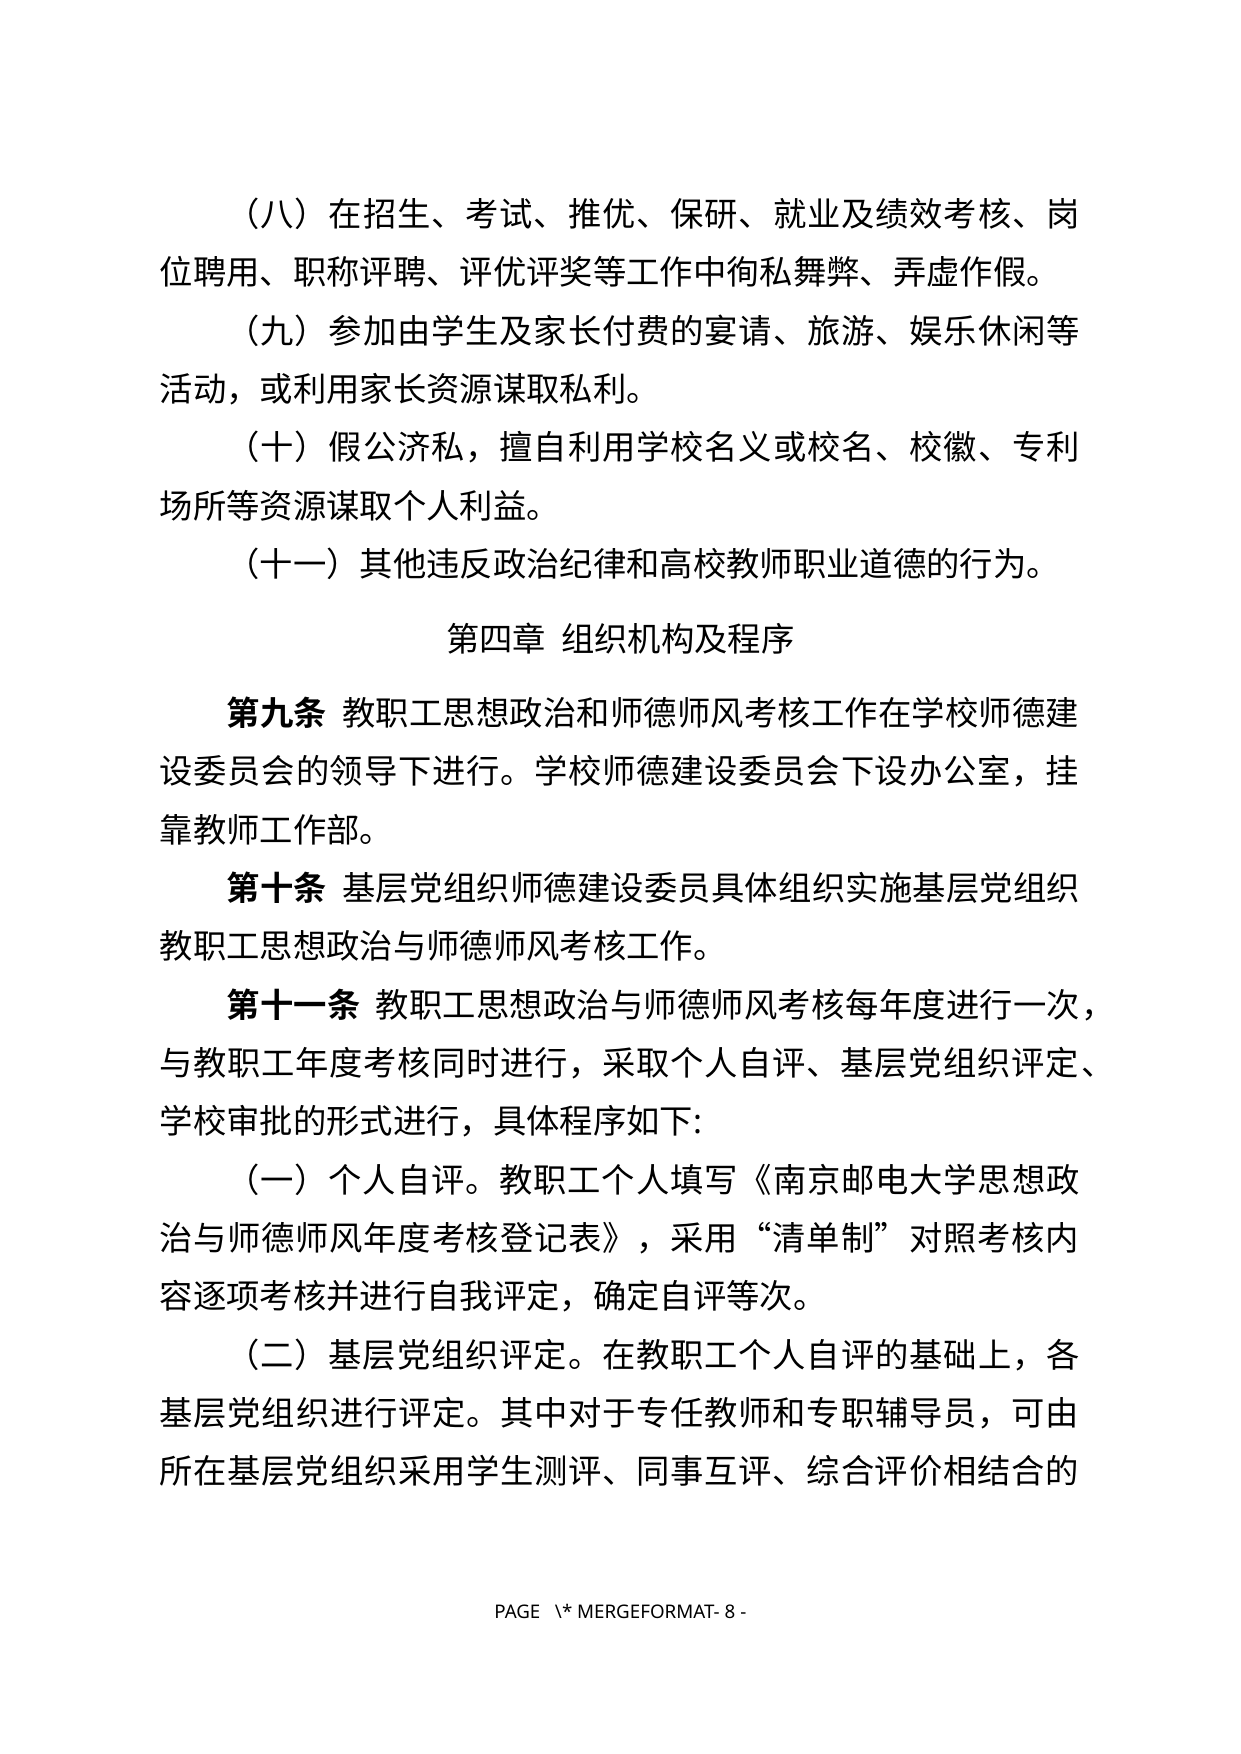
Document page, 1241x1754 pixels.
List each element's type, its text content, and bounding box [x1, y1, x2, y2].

text 第九条 教职工思想政治和师德师风考核工作在学校师德建设委员会的领导下进行。学校师德建设委员会下设办公室，挂靠教师工作部。 [159, 679, 1081, 854]
text 第十条 基层党组织师德建设委员具体组织实施基层党组织教职工思想政治与师德师风考核工作。 [159, 854, 1081, 971]
text （十一）其他违反政治纪律和高校教师职业道德的行为。 [159, 530, 1081, 588]
text 第四章 组织机构及程序 [159, 604, 1081, 663]
text （一）个人自评。教职工个人填写《南京邮电大学思想政治与师德师风年度考核登记表》，采用“清单制”对照考核内容逐项考核并进行自我评定，确定自评等次。 [159, 1146, 1081, 1321]
text （九）参加由学生及家长付费的宴请、旅游、娱乐休闲等活动，或利用家长资源谋取私利。 [159, 296, 1081, 413]
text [159, 1321, 1081, 1496]
text （八）在招生、考试、推优、保研、就业及绩效考核、岗位聘用、职称评聘、评优评奖等工作中徇私舞弊、弄虚作假。 [159, 180, 1081, 296]
text （十）假公济私，擅自利用学校名义或校名、校徽、专利、场所等资源谋取个人利益。 [159, 413, 1081, 530]
text 第十一条 教职工思想政治与师德师风考核每年度进行一次，与教职工年度考核同时进行，采取个人自评、基层党组织评定、学校审批的形式进行，具体程序如下: [159, 971, 1081, 1146]
